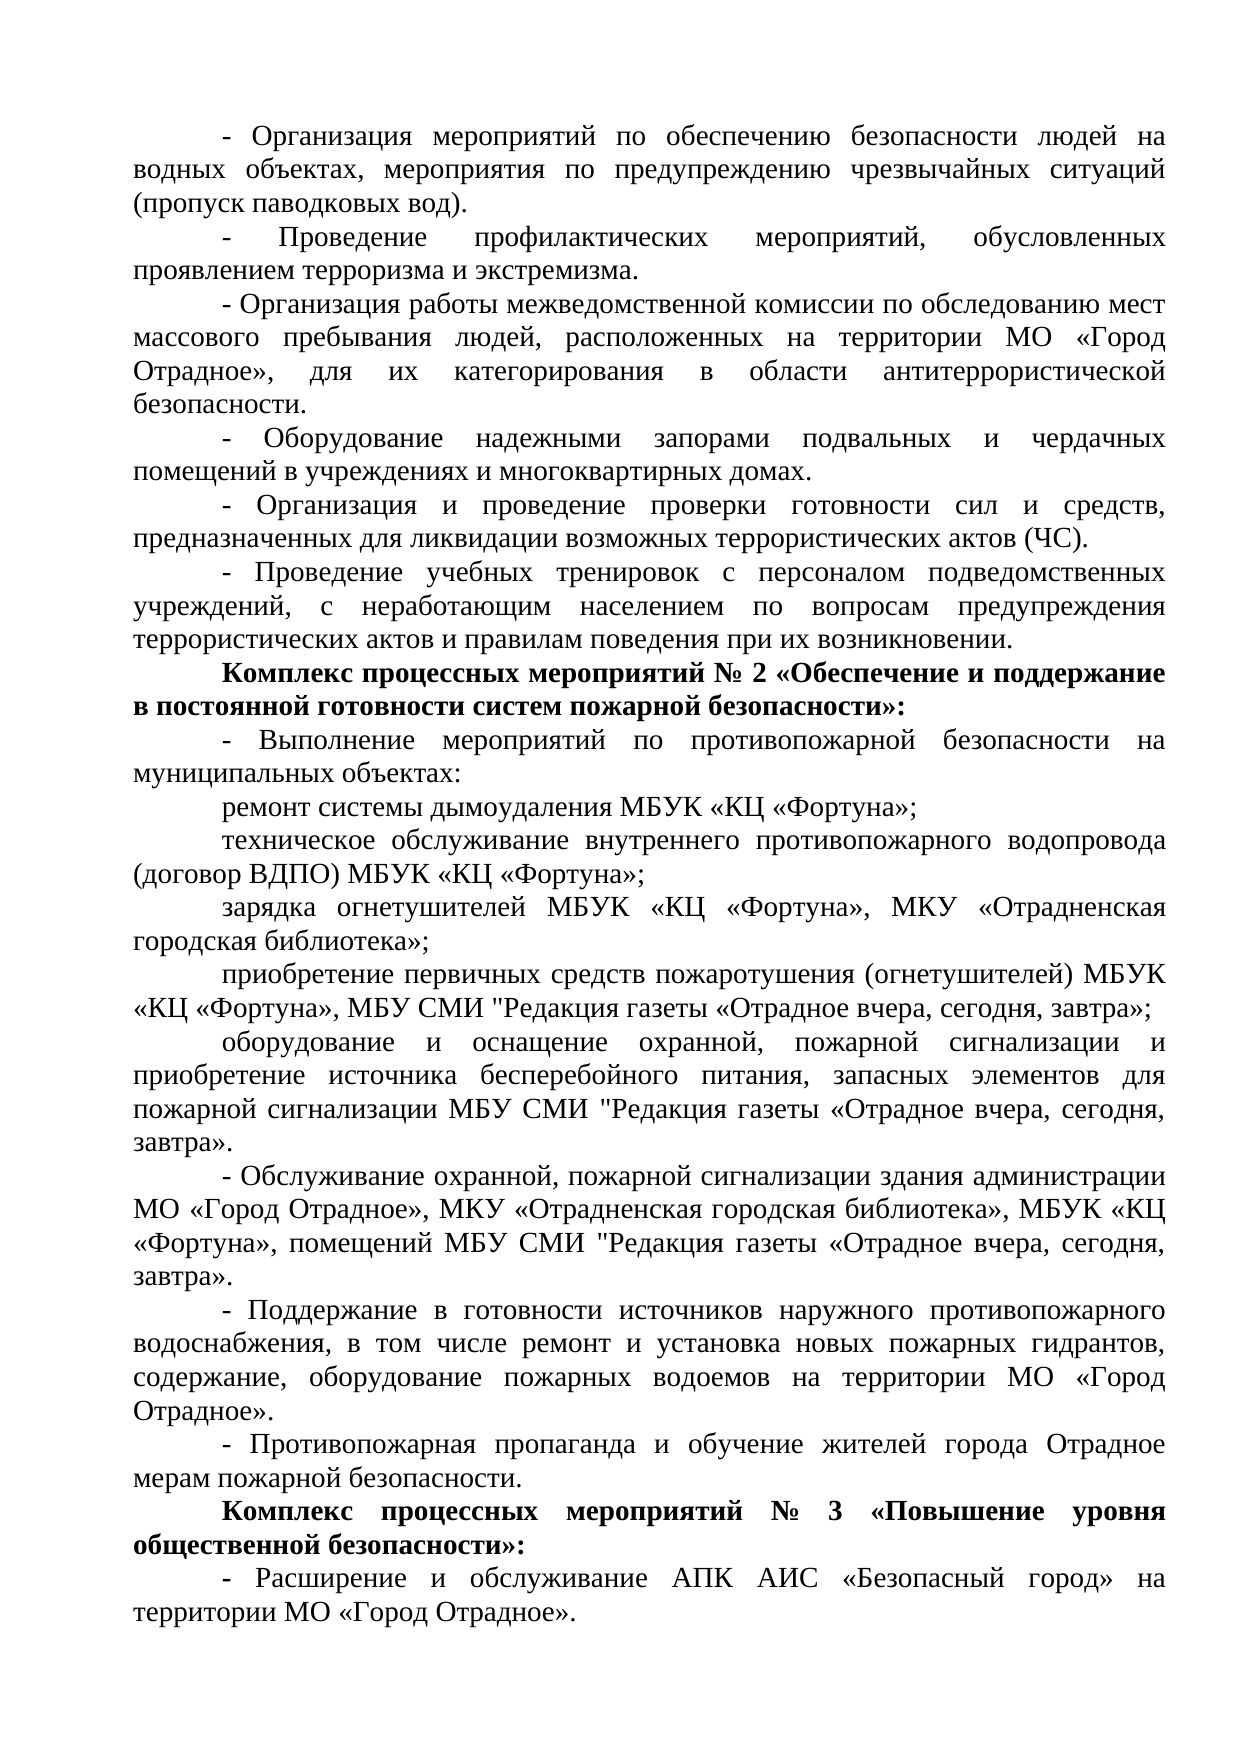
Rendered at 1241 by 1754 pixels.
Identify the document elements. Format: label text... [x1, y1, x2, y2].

text - Обслуживание охранной, пожарной сигнализации здания администрации МО «Город Отрадное», МКУ «Отрадненская городская библиотека», МБУК «КЦ «Фортуна», помещений МБУ СМИ "Редакция газеты «Отрадное вчера, сегодня, завтра». [133, 1158, 1167, 1292]
text оборудование и оснащение охранной, пожарной сигнализации и приобретение источника бесперебойного питания, запасных элементов для пожарной сигнализации МБУ СМИ "Редакция газеты «Отрадное вчера, сегодня, завтра». [133, 1024, 1167, 1158]
text ремонт системы дымоудаления МБУК «КЦ «Фортуна»; [133, 789, 1167, 822]
text - Расширение и обслуживание АПК АИС «Безопасный город» на территории МО «Город Отрадное». [133, 1560, 1167, 1627]
text - Организация работы межведомственной комиссии по обследованию мест массового пребывания людей, расположенных на территории МО «Город Отрадное», для их категорирования в области антитеррористической безопасности. [133, 286, 1167, 420]
text техническое обслуживание внутреннего противопожарного водопровода (договор ВДПО) МБУК «КЦ «Фортуна»; [133, 822, 1167, 889]
text - Организация и проведение проверки готовности сил и средств, предназначенных для ликвидации возможных террористических актов (ЧС). [133, 487, 1167, 554]
text - Выполнение мероприятий по противопожарной безопасности на муниципальных объектах: [133, 722, 1167, 789]
text - Оборудование надежными запорами подвальных и чердачных помещений в учреждениях и многоквартирных домах. [133, 420, 1167, 487]
text - Проведение профилактических мероприятий, обусловленных проявлением терроризма и экстремизма. [133, 219, 1167, 286]
text - Противопожарная пропаганда и обучение жителей города Отрадное мерам пожарной безопасности. [133, 1426, 1167, 1493]
text - Поддержание в готовности источников наружного противопожарного водоснабжения, в том числе ремонт и установка новых пожарных гидрантов, содержание, оборудование пожарных водоемов на территории МО «Город Отрадное». [133, 1292, 1167, 1426]
text - Организация мероприятий по обеспечению безопасности людей на водных объектах, мероприятия по предупреждению чрезвычайных ситуаций (пропуск паводковых вод). [133, 118, 1167, 219]
text - Проведение учебных тренировок с персоналом подведомственных учреждений, с неработающим населением по вопросам предупреждения террористических актов и правилам поведения при их возникновении. [133, 554, 1167, 655]
text Комплекс процессных мероприятий № 3 «Повышение уровня общественной безопасности»: [133, 1493, 1167, 1560]
text зарядка огнетушителей МБУК «КЦ «Фортуна», МКУ «Отрадненская городская библиотека»; [133, 889, 1167, 957]
text Комплекс процессных мероприятий № 2 «Обеспечение и поддержание в постоянной готовности систем пожарной безопасности»: [133, 655, 1167, 722]
text приобретение первичных средств пожаротушения (огнетушителей) МБУК «КЦ «Фортуна», МБУ СМИ "Редакция газеты «Отрадное вчера, сегодня, завтра»; [133, 957, 1167, 1024]
